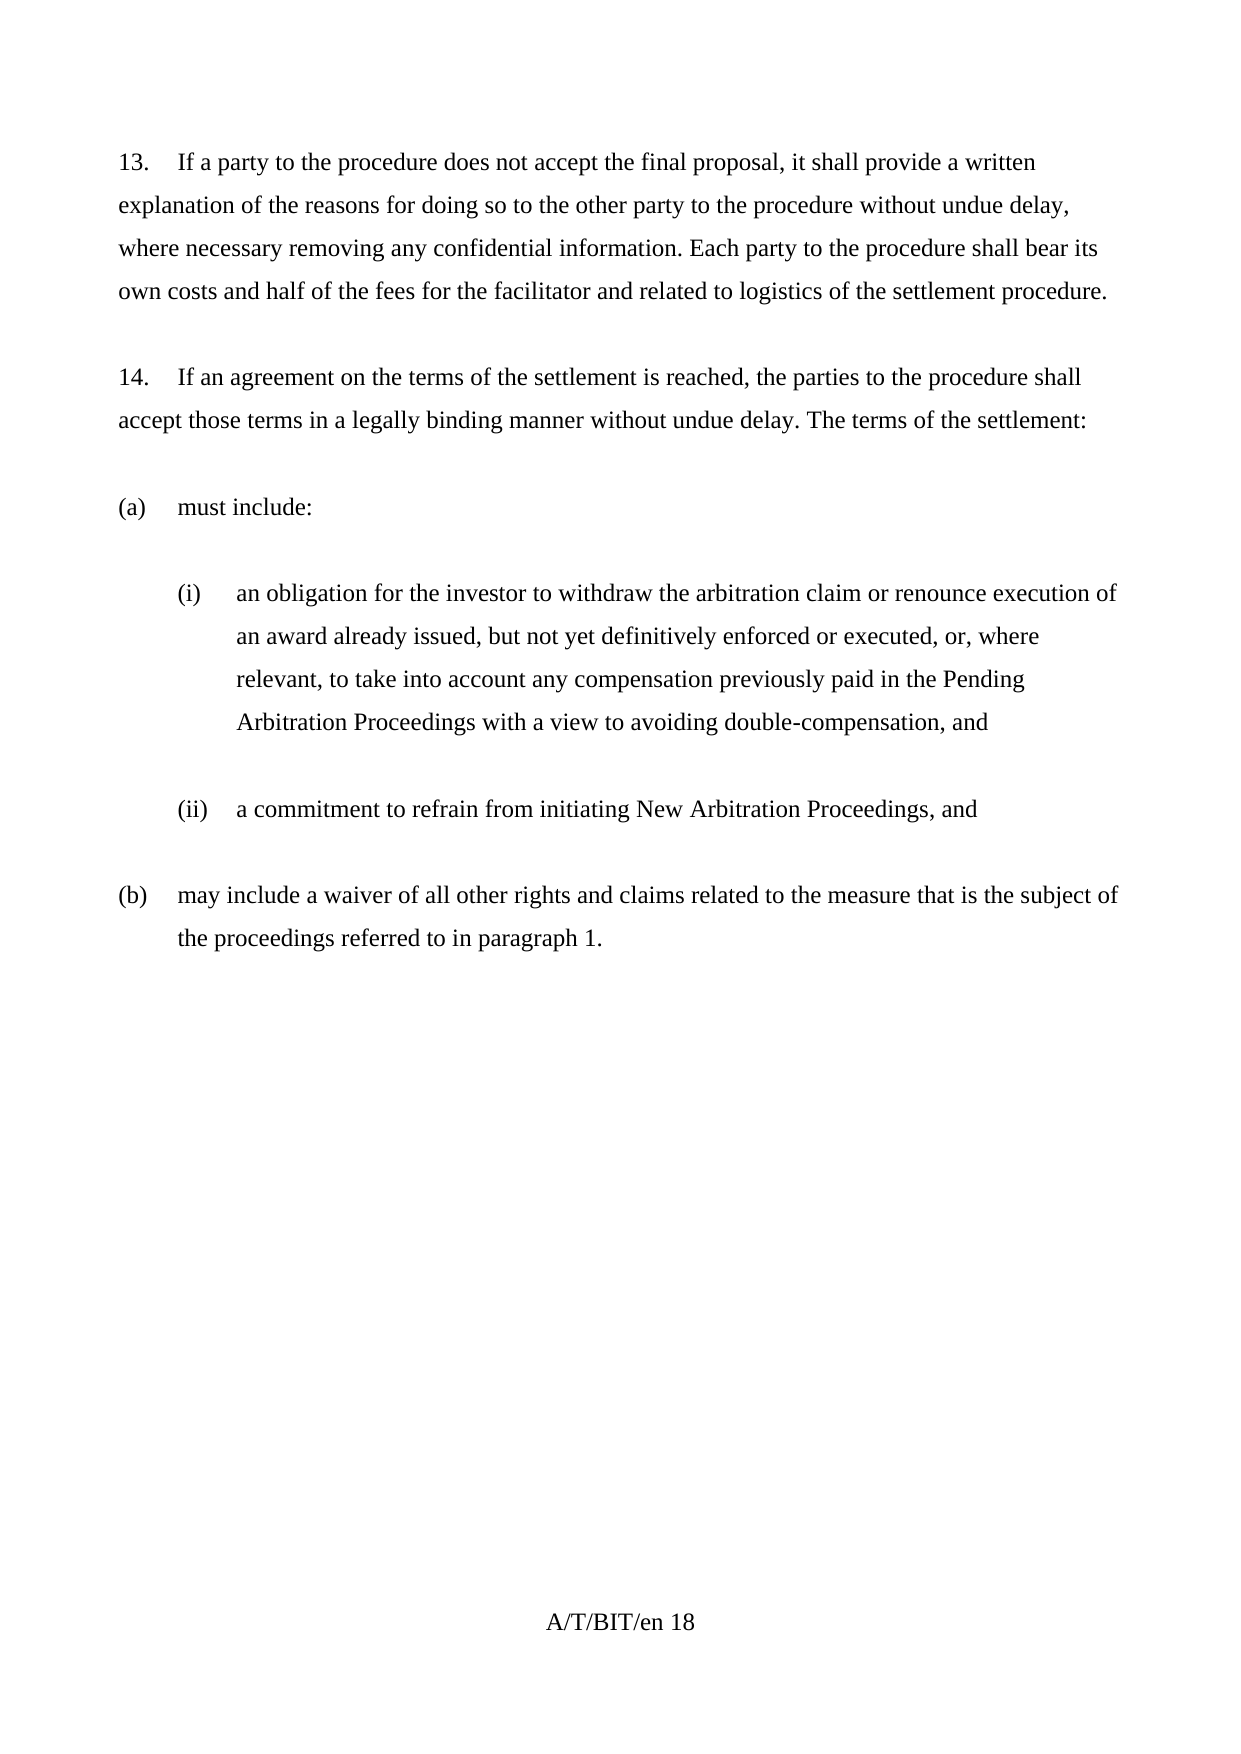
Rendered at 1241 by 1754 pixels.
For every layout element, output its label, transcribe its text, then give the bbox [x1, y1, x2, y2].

text (ii) a commitment to refrain from initiating New Arbitration Proceedings, and [177, 794, 1122, 822]
text 13. If a party to the procedure does not accept the final proposal, it shall provide a written explanation of the reasons for doing so to the other party to the procedure without undue delay, where necessary removing any confidential information. Each party to the procedure shall bear its own costs and half of the fees for the facilitator and related to logistics of the settlement procedure. [118, 147, 1122, 305]
text (b) may include a waiver of all other rights and claims related to the measure that is the subject of the proceedings referred to in paragraph 1. [118, 880, 1122, 952]
text (a) must include: [118, 492, 1122, 521]
text (i) an obligation for the investor to withdraw the arbitration claim or renounce execution of an award already issued, but not yet definitively enforced or executed, or, where relevant, to take into account any compensation previously paid in the Pending Arbitration Proceedings with a view to avoiding double-compensation, and [177, 578, 1122, 736]
text 14. If an agreement on the terms of the settlement is reached, the parties to the procedure shall accept those terms in a legally binding manner without undue delay. The terms of the settlement: [118, 362, 1122, 434]
